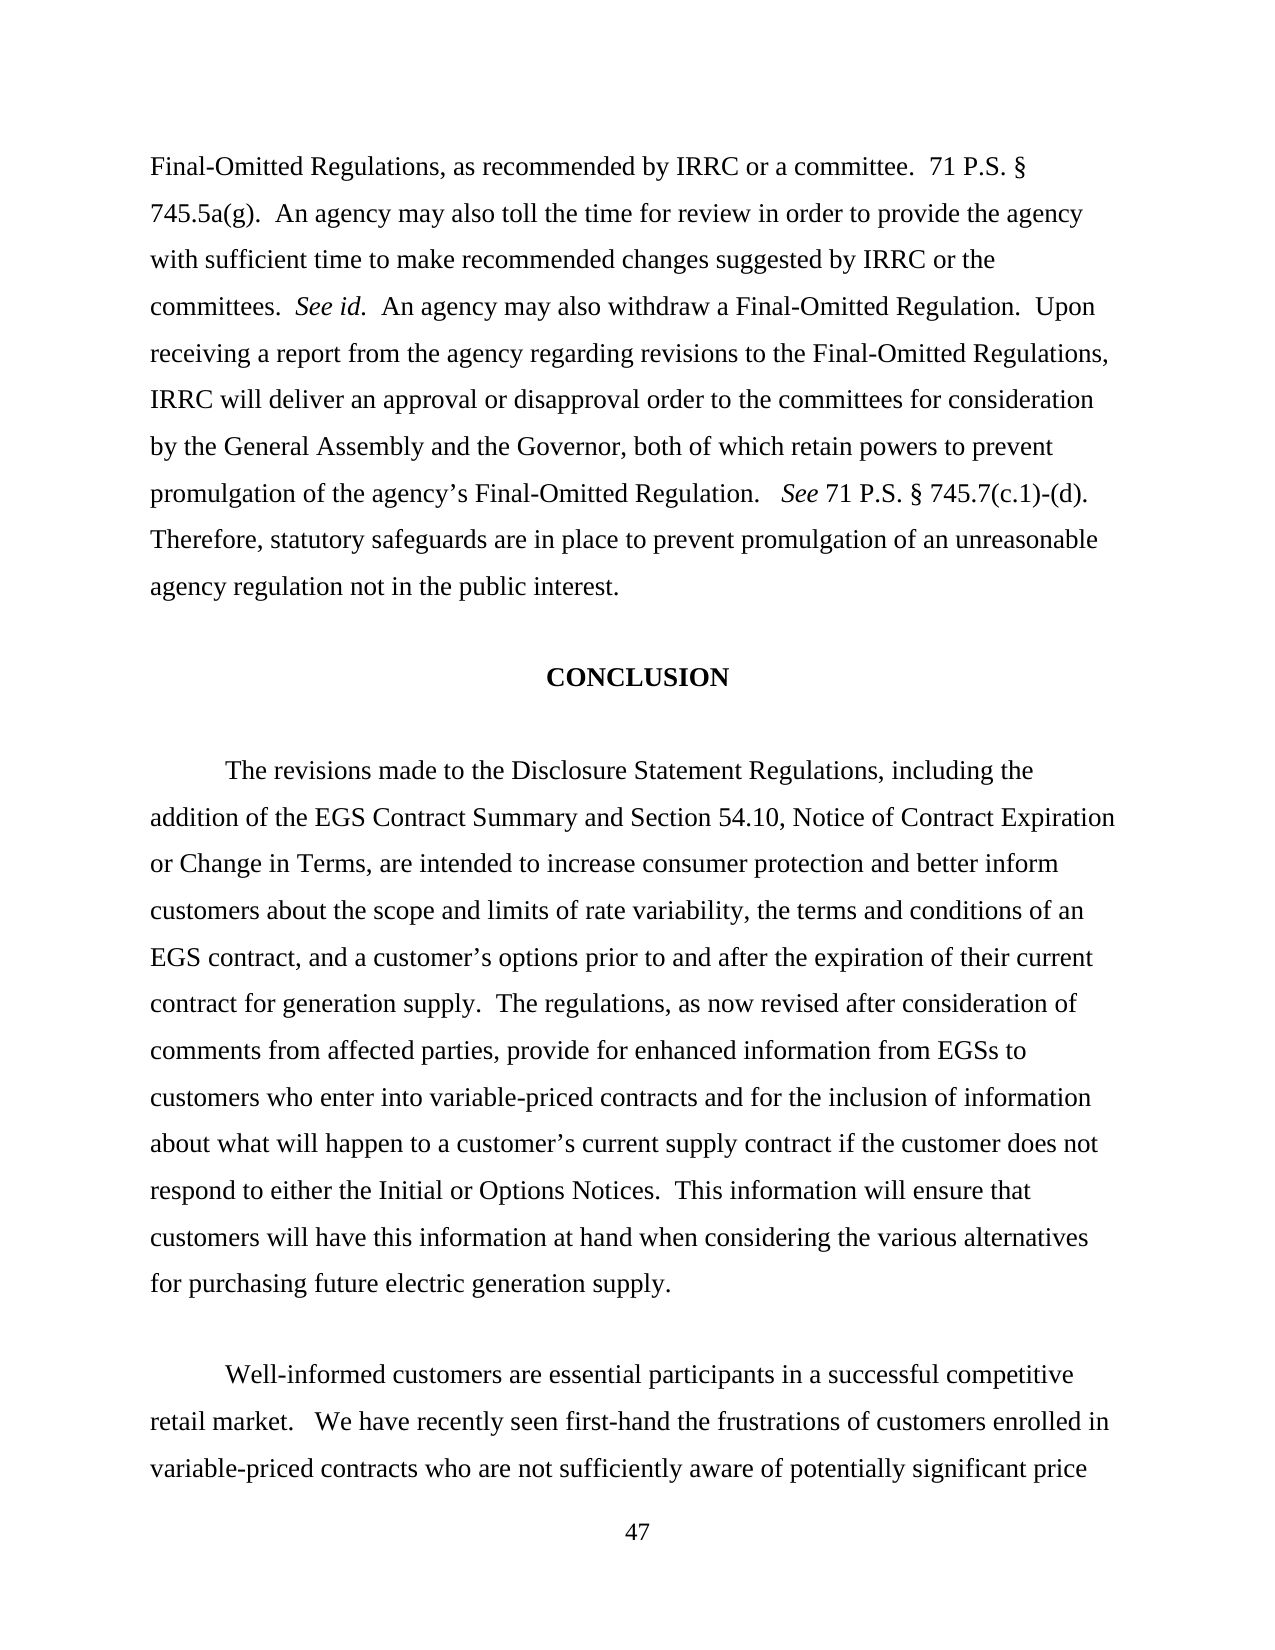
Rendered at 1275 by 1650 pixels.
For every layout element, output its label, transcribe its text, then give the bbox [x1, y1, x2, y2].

text The revisions made to the Disclosure Statement Regulations, including the addition of the EGS Contract Summary and Section 54.10, Notice of Contract Expiration or Change in Terms, are intended to increase consumer protection and better inform customers about the scope and limits of rate variability, the terms and conditions of an EGS contract, and a customer’s options prior to and after the expiration of their current contract for generation supply. The regulations, as now revised after consideration of comments from affected parties, provide for enhanced information from EGSs to customers who enter into variable-priced contracts and for the inclusion of information about what will happen to a customer’s current supply contract if the customer does not respond to either the Initial or Options Notices. This information will ensure that customers will have this information at hand when considering the various alternatives for purchasing future electric generation supply. [150, 754, 1125, 1299]
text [150, 1358, 1125, 1483]
text CONCLUSION [150, 661, 1125, 692]
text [150, 150, 1125, 601]
